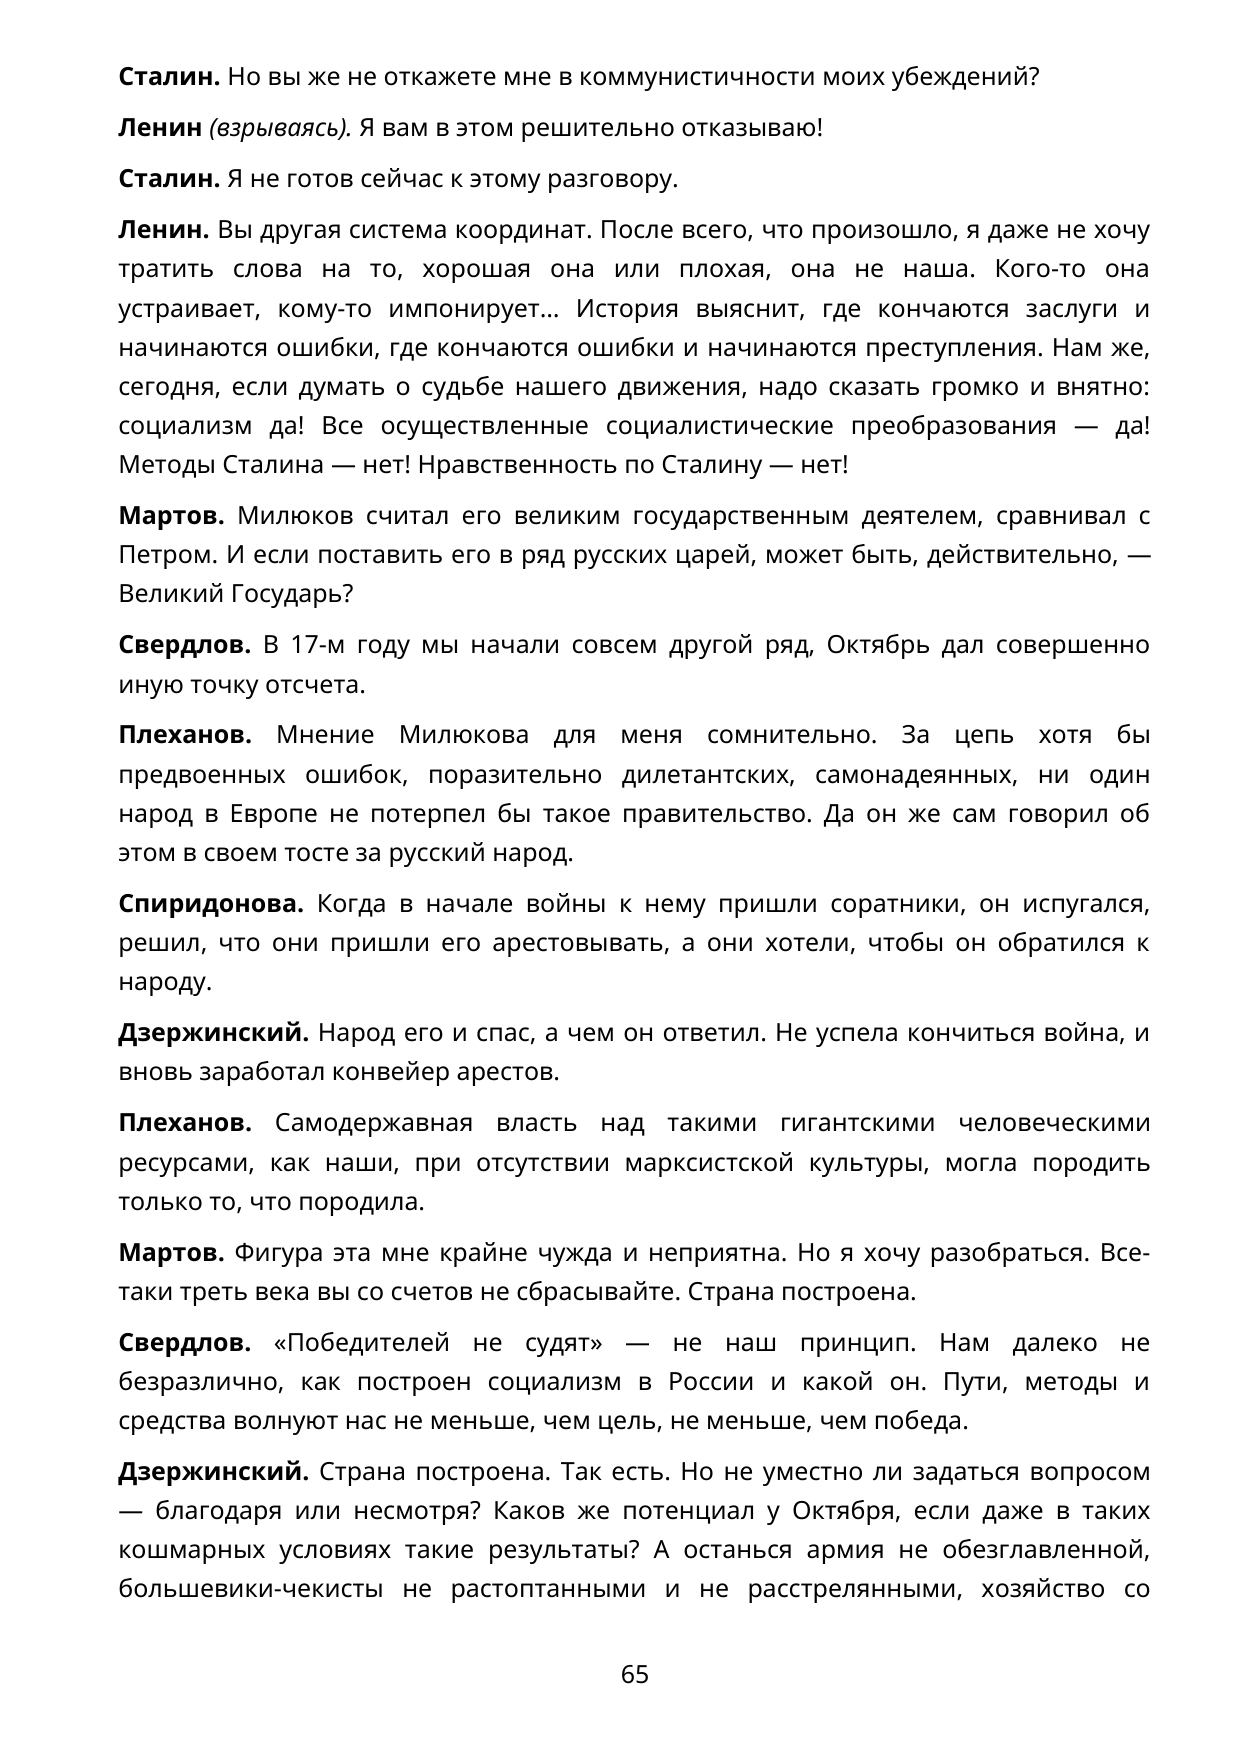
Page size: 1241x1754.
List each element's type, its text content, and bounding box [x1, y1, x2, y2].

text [118, 1454, 1152, 1605]
text Плеханов. Мнение Милюкова для меня сомнительно. За цепь хотя бы предвоенных ошибок, поразительно дилетантских, самонадеянных, ни один народ в Европе не потерпел бы такое правительство. Да он же сам говорил об этом в своем тосте за русский народ. [118, 717, 1152, 869]
text Свердлов. «Победителей не судят» — не наш принцип. Нам далеко не безразлично, как построен социализм в России и какой он. Пути, методы и средства волнуют нас не меньше, чем цель, не меньше, чем победа. [118, 1324, 1152, 1437]
text Мартов. Милюков считал его великим государственным деятелем, сравнивал с Петром. И если поставить его в ряд русских царей, может быть, действительно, — Великий Государь? [118, 498, 1152, 610]
text Сталин. Но вы же не откажете мне в коммунистичности моих убеждений? [118, 59, 1152, 93]
text Сталин. Я не готов сейчас к этому разговору. [118, 161, 1152, 195]
text Ленин (взрываясь). Я вам в этом решительно отказываю! [118, 110, 1152, 144]
text Плеханов. Самодержавная власть над такими гигантскими человеческими ресурсами, как наши, при отсутствии марксистской культуры, могла породить только то, что породила. [118, 1105, 1152, 1217]
text Ленин. Вы другая система координат. После всего, что произошло, я даже не хочу тратить слова на то, хорошая она или плохая, она не наша. Кого-то она устраивает, кому-то импонирует… История выяснит, где кончаются заслуги и начинаются ошибки, где кончаются ошибки и начинаются преступления. Нам же, сегодня, если думать о судьбе нашего движения, надо сказать громко и внятно: социализм да! Все осуществленные социалистические преобразования — да! Методы Сталина — нет! Нравственность по Сталину — нет! [118, 212, 1152, 481]
text Дзержинский. Народ его и спас, а чем он ответил. Не успела кончиться война, и вновь заработал конвейер арестов. [118, 1015, 1152, 1088]
text Мартов. Фигура эта мне крайне чужда и неприятна. Но я хочу разобраться. Все-таки треть века вы со счетов не сбрасывайте. Страна построена. [118, 1234, 1152, 1307]
text Свердлов. В 17-м году мы начали совсем другой ряд, Октябрь дал совершенно иную точку отсчета. [118, 627, 1152, 700]
text Спиридонова. Когда в начале войны к нему пришли соратники, он испугался, решил, что они пришли его арестовывать, а они хотели, чтобы он обратился к народу. [118, 886, 1152, 998]
